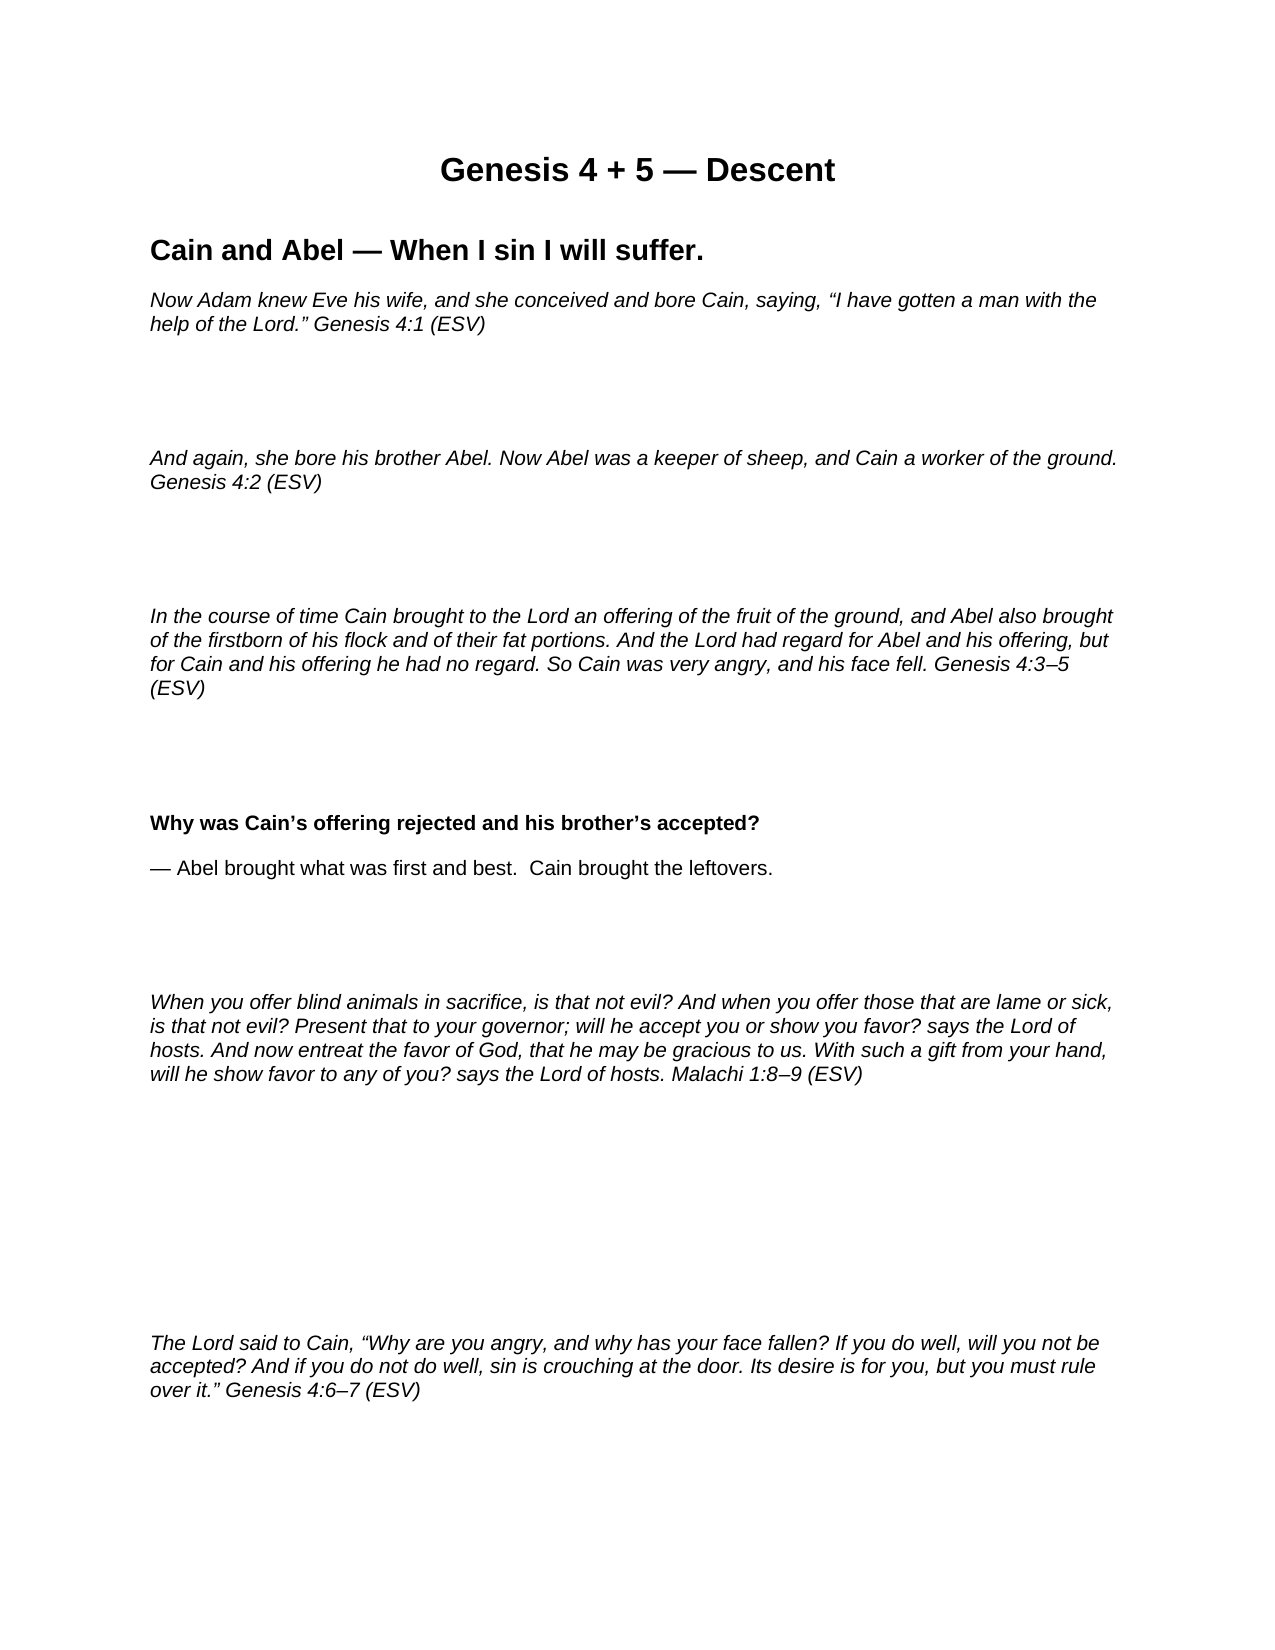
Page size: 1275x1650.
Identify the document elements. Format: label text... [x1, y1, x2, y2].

text Why was Cain’s offering rejected and his brother’s accepted? [150, 811, 1125, 834]
text And again, she bore his brother Abel. Now Abel was a keeper of sheep, and Cain a worker of the ground. Genesis 4:2 (ESV) [150, 446, 1125, 494]
text The Lord said to Cain, “Why are you angry, and why has your face fallen? If you do well, will you not be accepted? And if you do not do well, sin is crouching at the door. Its desire is for you, but you must rule over it.” Genesis 4:6–7 (ESV) [150, 1330, 1125, 1402]
text Cain and Abel — When I sin I will suffer. [150, 233, 1125, 267]
text When you offer blind animals in sacrifice, is that not evil? And when you offer those that are lame or sick, is that not evil? Present that to your governor; will he accept you or show you favor? says the Lord of hosts. And now entreat the favor of God, that he may be gracious to us. With such a gift from your hand, will he show favor to any of you? says the Lord of hosts. Malachi 1:8–9 (ESV) [150, 990, 1125, 1086]
text Genesis 4 + 5 — Descent [150, 150, 1125, 188]
text In the course of time Cain brought to the Lord an offering of the fruit of the ground, and Abel also brought of the firstborn of his flock and of their fat portions. And the Lord had regard for Abel and his offering, but for Cain and his offering he had no regard. So Cain was very angry, and his face fell. Genesis 4:3–5 (ESV) [150, 604, 1125, 700]
text Now Adam knew Eve his wife, and she conceived and bore Cain, saying, “I have gotten a man with the help of the Lord.” Genesis 4:1 (ESV) [150, 288, 1125, 336]
text — Abel brought what was first and best. Cain brought the leftovers. [150, 855, 1125, 879]
